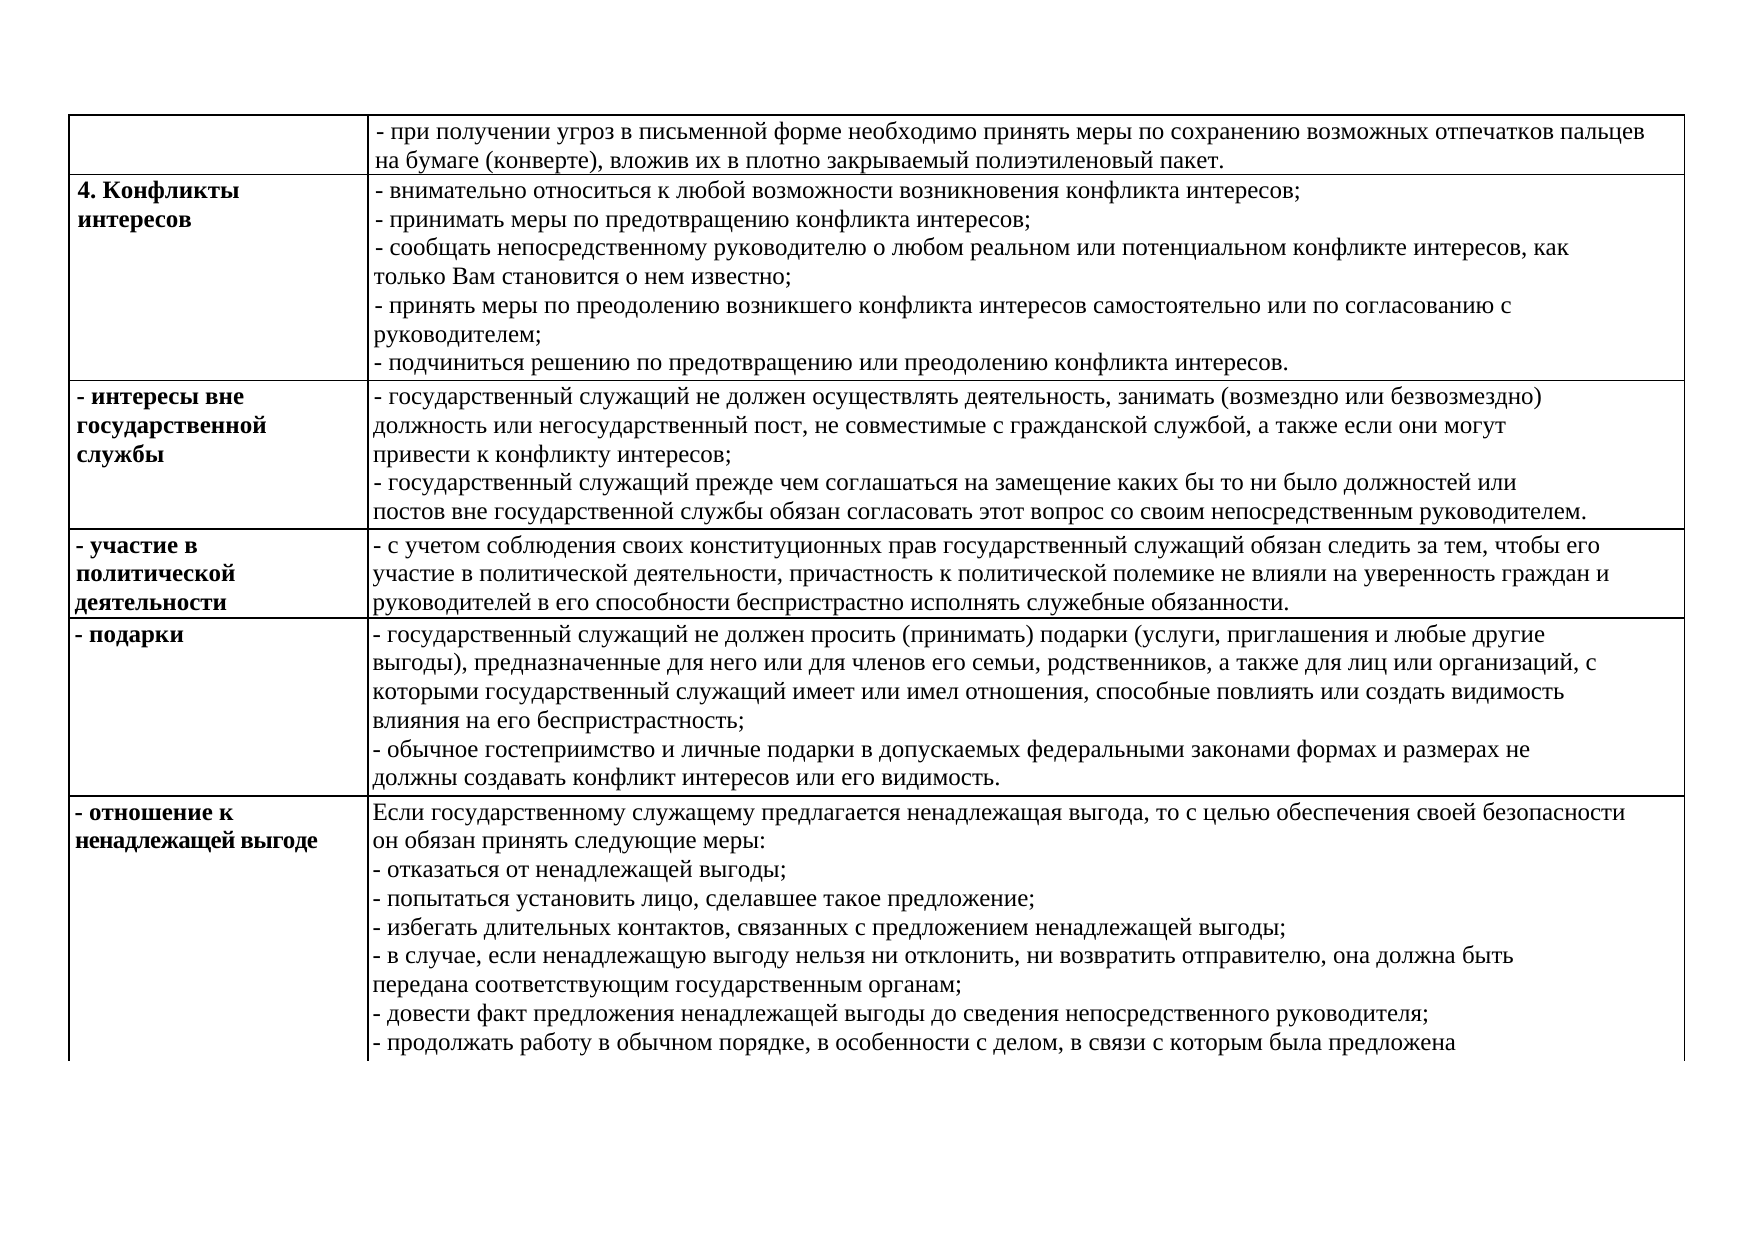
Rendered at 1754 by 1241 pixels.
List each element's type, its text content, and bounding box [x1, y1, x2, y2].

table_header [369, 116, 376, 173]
table_cell Если государственному служащему предлагается ненадлежащая выгода, то с целью обеспечения своей безопасности он обязан принять следующие меры: - отказаться от ненадлежащей выгоды; - попытаться установить лицо, сделавшее такое предложение; - избегать длительных контактов, связанных с предложением ненадлежащей выгоды; - в случае, если ненадлежащую выгоду нельзя ни отклонить, ни возвратить отправителю, она должна быть передана соответствующим государственным органам; - довести факт предложения ненадлежащей выгоды до сведения непосредственного руководителя; - продолжать работу в обычном порядке, в особенности с делом, в связи с которым была предложена [369, 797, 1684, 1061]
table_cell 4. Конфликты интересов [70, 175, 367, 380]
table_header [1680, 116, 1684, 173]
table_cell - государственный служащий не должен осуществлять деятельность, занимать (возмездно или безвозмездно) должность или негосударственный пост, не совместимые с гражданской службой, а также если они могут привести к конфликту интересов; - государственный служащий прежде чем соглашаться на замещение каких бы то ни было должностей или постов вне государственной службы обязан согласовать этот вопрос со своим непосредственным руководителем. [369, 381, 1684, 528]
table_cell - с учетом соблюдения своих конституционных прав государственный служащий обязан следить за тем, чтобы его участие в политической деятельности, причастность к политической полемике не влияли на уверенность граждан и руководителей в его способности беспристрастно исполнять служебные обязанности. [369, 530, 1684, 617]
table_cell - подарки [70, 619, 367, 795]
table_cell - отношение к ненадлежащей выгоде [70, 797, 367, 1061]
table_header [70, 116, 367, 173]
table_cell - участие в политической деятельности [70, 530, 367, 617]
table_cell - интересы вне государственной службы [70, 381, 367, 528]
table_cell - государственный служащий не должен просить (принимать) подарки (услуги, приглашения и любые другие выгоды), предназначенные для него или для членов его семьи, родственников, а также для лиц или организаций, с которыми государственный служащий имеет или имел отношения, способные повлиять или создать видимость влияния на его беспристрастность; - обычное гостеприимство и личные подарки в допускаемых федеральными законами формах и размерах не должны создавать конфликт интересов или его видимость. [369, 619, 1684, 795]
table_cell - внимательно относиться к любой возможности возникновения конфликта интересов; - принимать меры по предотвращению конфликта интересов; - сообщать непосредственному руководителю о любом реальном или потенциальном конфликте интересов, как только Вам становится о нем известно; - принять меры по преодолению возникшего конфликта интересов самостоятельно или по согласованию с руководителем; - подчиниться решению по предотвращению или преодолению конфликта интересов. [369, 175, 1684, 380]
